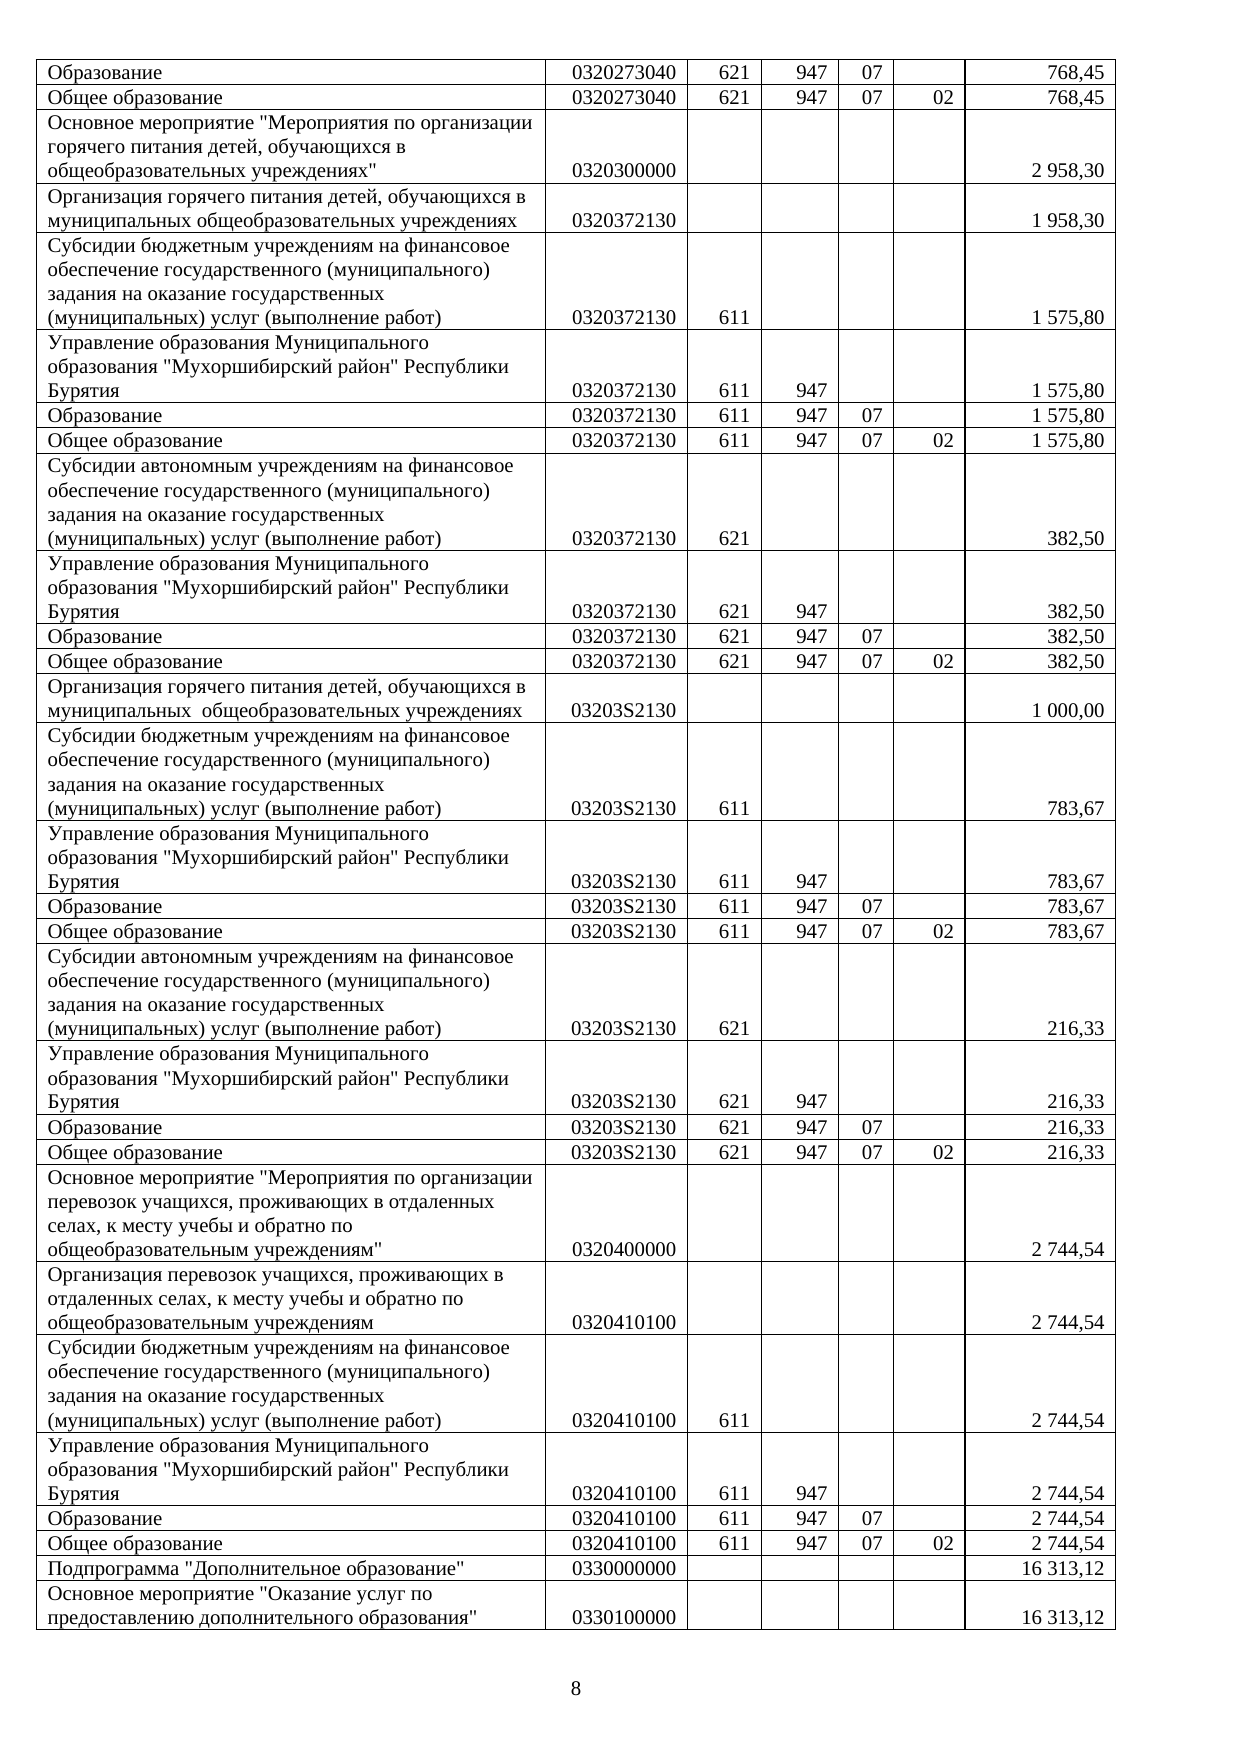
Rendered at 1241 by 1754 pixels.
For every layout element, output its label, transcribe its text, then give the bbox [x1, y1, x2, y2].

table_cell 0320372130 [546, 184, 687, 232]
table_cell 947 [762, 919, 838, 943]
table_cell 07 [839, 1531, 893, 1555]
table_cell 947 [762, 1115, 838, 1139]
table_cell 621 [688, 1115, 761, 1139]
table_cell Управление образования Муниципального образования "Мухоршибирский район" Республики Бурятия [37, 330, 545, 402]
table_cell 16 313,12 [966, 1581, 1115, 1629]
table_cell 03203S2130 [546, 821, 687, 893]
table_cell Управление образования Муниципального образования "Мухоршибирский район" Республики Бурятия [37, 551, 545, 623]
table_cell 611 [688, 894, 761, 918]
table_cell 07 [839, 624, 893, 648]
table_cell 2 744,54 [966, 1433, 1115, 1505]
table_cell [839, 454, 893, 550]
table_cell 611 [688, 821, 761, 893]
table_cell 947 [762, 1506, 838, 1530]
table_cell 216,33 [966, 944, 1115, 1040]
table_cell 947 [762, 85, 838, 109]
table_cell 947 [762, 894, 838, 918]
table_cell [894, 723, 964, 819]
table_cell [762, 110, 838, 182]
table_cell 947 [762, 1433, 838, 1505]
table_cell [894, 944, 964, 1040]
table_cell [894, 60, 964, 84]
table_cell [762, 233, 838, 329]
table_cell 0320410100 [546, 1531, 687, 1555]
table_cell Образование [37, 403, 545, 427]
table_cell 216,33 [966, 1115, 1115, 1139]
table_cell [894, 821, 964, 893]
table_cell 03203S2130 [546, 919, 687, 943]
table_cell [839, 1041, 893, 1113]
table_cell 0320372130 [546, 624, 687, 648]
table_cell 611 [688, 233, 761, 329]
table_cell 2 744,54 [966, 1262, 1115, 1334]
table_cell 03203S2130 [546, 1041, 687, 1113]
table_cell Управление образования Муниципального образования "Мухоршибирский район" Республики Бурятия [37, 1433, 545, 1505]
table_cell 621 [688, 85, 761, 109]
table_cell [688, 1581, 761, 1629]
table_cell 1 575,80 [966, 233, 1115, 329]
table_cell 07 [839, 403, 893, 427]
table_cell [894, 894, 964, 918]
table_cell [894, 184, 964, 232]
table_cell 1 958,30 [966, 184, 1115, 232]
table_cell 0320410100 [546, 1433, 687, 1505]
table_cell 03203S2130 [546, 944, 687, 1040]
table_cell [839, 184, 893, 232]
table_cell 03203S2130 [546, 1115, 687, 1139]
table_cell [762, 944, 838, 1040]
table_cell 621 [688, 649, 761, 673]
table_cell 947 [762, 649, 838, 673]
table_cell 2 744,54 [966, 1531, 1115, 1555]
table_cell Организация горячего питания детей, обучающихся в муниципальных общеобразовательных учреждениях [37, 674, 545, 722]
table_cell 382,50 [966, 551, 1115, 623]
table_cell 947 [762, 330, 838, 402]
table_cell Основное мероприятие "Мероприятия по организации горячего питания детей, обучающихся в общеобразовательных учреждениях" [37, 110, 545, 182]
table_cell 0320372130 [546, 233, 687, 329]
table_cell 382,50 [966, 454, 1115, 550]
table_cell 16 313,12 [966, 1556, 1115, 1580]
table_cell 0320273040 [546, 85, 687, 109]
table_cell Образование [37, 60, 545, 84]
table_cell [894, 1041, 964, 1113]
table_cell 611 [688, 1433, 761, 1505]
table_cell 611 [688, 330, 761, 402]
table_cell 783,67 [966, 723, 1115, 819]
table_cell [762, 1581, 838, 1629]
table_cell [894, 403, 964, 427]
table_cell 947 [762, 428, 838, 452]
table_cell 03203S2130 [546, 674, 687, 722]
table_cell 2 958,30 [966, 110, 1115, 182]
table_cell [839, 1262, 893, 1334]
table_cell 382,50 [966, 624, 1115, 648]
table_cell Управление образования Муниципального образования "Мухоршибирский район" Республики Бурятия [37, 1041, 545, 1113]
table_cell [894, 110, 964, 182]
table_cell 621 [688, 60, 761, 84]
table_cell 0320372130 [546, 551, 687, 623]
table_cell [688, 1165, 761, 1261]
table_cell [762, 1262, 838, 1334]
table_cell Управление образования Муниципального образования "Мухоршибирский район" Республики Бурятия [37, 821, 545, 893]
table_cell 07 [839, 1115, 893, 1139]
table_cell [839, 674, 893, 722]
table_cell 768,45 [966, 60, 1115, 84]
table_cell Общее образование [37, 85, 545, 109]
table_cell 216,33 [966, 1041, 1115, 1113]
table_cell [894, 1433, 964, 1505]
table_cell [894, 1335, 964, 1432]
table_cell 0320273040 [546, 60, 687, 84]
table_cell [839, 330, 893, 402]
table_cell 07 [839, 1506, 893, 1530]
table_cell 0320300000 [546, 110, 687, 182]
table_cell 03203S2130 [546, 894, 687, 918]
table_cell [894, 674, 964, 722]
table_cell [688, 1556, 761, 1580]
table_cell 947 [762, 1041, 838, 1113]
table_cell 611 [688, 1531, 761, 1555]
table_cell [688, 110, 761, 182]
table_cell [894, 454, 964, 550]
table_cell Образование [37, 1506, 545, 1530]
table_cell 621 [688, 624, 761, 648]
table_cell 07 [839, 649, 893, 673]
table_cell 621 [688, 454, 761, 550]
table_cell [839, 1433, 893, 1505]
table_cell 07 [839, 1140, 893, 1164]
table_cell 0320372130 [546, 649, 687, 673]
table_cell [839, 551, 893, 623]
table_cell [762, 723, 838, 819]
table_cell [839, 110, 893, 182]
table_cell 947 [762, 624, 838, 648]
table_cell 783,67 [966, 894, 1115, 918]
table_cell 611 [688, 1335, 761, 1432]
table_cell 0320410100 [546, 1335, 687, 1432]
table_cell 611 [688, 428, 761, 452]
table_cell [762, 674, 838, 722]
table_cell 02 [894, 428, 964, 452]
table_cell [688, 674, 761, 722]
table_cell 07 [839, 428, 893, 452]
table_cell 947 [762, 821, 838, 893]
table_cell [894, 330, 964, 402]
table_cell [839, 944, 893, 1040]
table_cell 0320372130 [546, 428, 687, 452]
table_cell 0320400000 [546, 1165, 687, 1261]
table_cell [894, 551, 964, 623]
table_cell 0320372130 [546, 454, 687, 550]
table_cell [762, 1556, 838, 1580]
table_cell 2 744,54 [966, 1335, 1115, 1432]
table_cell [839, 1335, 893, 1432]
table_cell [762, 454, 838, 550]
table_cell 621 [688, 551, 761, 623]
table_cell 947 [762, 1140, 838, 1164]
table_cell [688, 184, 761, 232]
table_cell 1 575,80 [966, 428, 1115, 452]
table_cell 07 [839, 894, 893, 918]
table_cell 02 [894, 85, 964, 109]
table_cell [894, 1262, 964, 1334]
table_cell 0320410100 [546, 1262, 687, 1334]
table_cell 02 [894, 649, 964, 673]
table_cell 947 [762, 551, 838, 623]
table_cell [894, 1165, 964, 1261]
table_cell 0320372130 [546, 403, 687, 427]
table_cell 611 [688, 723, 761, 819]
table_cell [839, 1581, 893, 1629]
table_cell Организация горячего питания детей, обучающихся в муниципальных общеобразовательных учреждениях [37, 184, 545, 232]
table_cell 1 575,80 [966, 403, 1115, 427]
table_cell 621 [688, 1140, 761, 1164]
table_cell Общее образование [37, 428, 545, 452]
table_cell 611 [688, 1506, 761, 1530]
table_cell 1 000,00 [966, 674, 1115, 722]
table_cell [894, 233, 964, 329]
table_cell [839, 821, 893, 893]
table_cell [762, 184, 838, 232]
table_cell 0330100000 [546, 1581, 687, 1629]
table_cell [894, 1581, 964, 1629]
table_cell 03203S2130 [546, 1140, 687, 1164]
table_cell 783,67 [966, 919, 1115, 943]
table_cell [839, 723, 893, 819]
table_cell [762, 1165, 838, 1261]
table_cell [894, 1506, 964, 1530]
table_cell Образование [37, 624, 545, 648]
table_cell [688, 1262, 761, 1334]
table_cell 382,50 [966, 649, 1115, 673]
table_cell Основное мероприятие "Мероприятия по организации перевозок учащихся, проживающих в отдаленных селах, к месту учебы и обратно по общеобразовательным учреждениям" [37, 1165, 545, 1261]
table_cell [839, 1556, 893, 1580]
table_cell [894, 1556, 964, 1580]
table_cell 02 [894, 1140, 964, 1164]
table_cell Образование [37, 1115, 545, 1139]
table_cell 03203S2130 [546, 723, 687, 819]
table_cell [839, 1165, 893, 1261]
table_cell 07 [839, 919, 893, 943]
table_cell [894, 1115, 964, 1139]
table_cell 02 [894, 919, 964, 943]
table_cell 783,67 [966, 821, 1115, 893]
table_cell 621 [688, 944, 761, 1040]
table_cell 0330000000 [546, 1556, 687, 1580]
table_cell Общее образование [37, 919, 545, 943]
table_cell 611 [688, 403, 761, 427]
table_cell Общее образование [37, 649, 545, 673]
table_cell Подпрограмма "Дополнительное образование" [37, 1556, 545, 1580]
table_cell [839, 233, 893, 329]
table_cell 2 744,54 [966, 1165, 1115, 1261]
table_cell 1 575,80 [966, 330, 1115, 402]
table_cell 768,45 [966, 85, 1115, 109]
table_cell 216,33 [966, 1140, 1115, 1164]
table_cell [894, 624, 964, 648]
table_cell Общее образование [37, 1531, 545, 1555]
table_cell 621 [688, 1041, 761, 1113]
table_cell 947 [762, 60, 838, 84]
table_cell 0320372130 [546, 330, 687, 402]
table_cell 07 [839, 85, 893, 109]
table_cell [762, 1335, 838, 1432]
table_cell 611 [688, 919, 761, 943]
table_cell 0320410100 [546, 1506, 687, 1530]
table_cell 07 [839, 60, 893, 84]
table_cell 947 [762, 1531, 838, 1555]
table_cell Общее образование [37, 1140, 545, 1164]
table_cell 2 744,54 [966, 1506, 1115, 1530]
table_cell Основное мероприятие "Оказание услуг по предоставлению дополнительного образования" [37, 1581, 545, 1629]
table_cell 02 [894, 1531, 964, 1555]
table_cell 947 [762, 403, 838, 427]
table_cell Образование [37, 894, 545, 918]
table_cell Организация перевозок учащихся, проживающих в отдаленных селах, к месту учебы и обратно по общеобразовательным учреждениям [37, 1262, 545, 1334]
